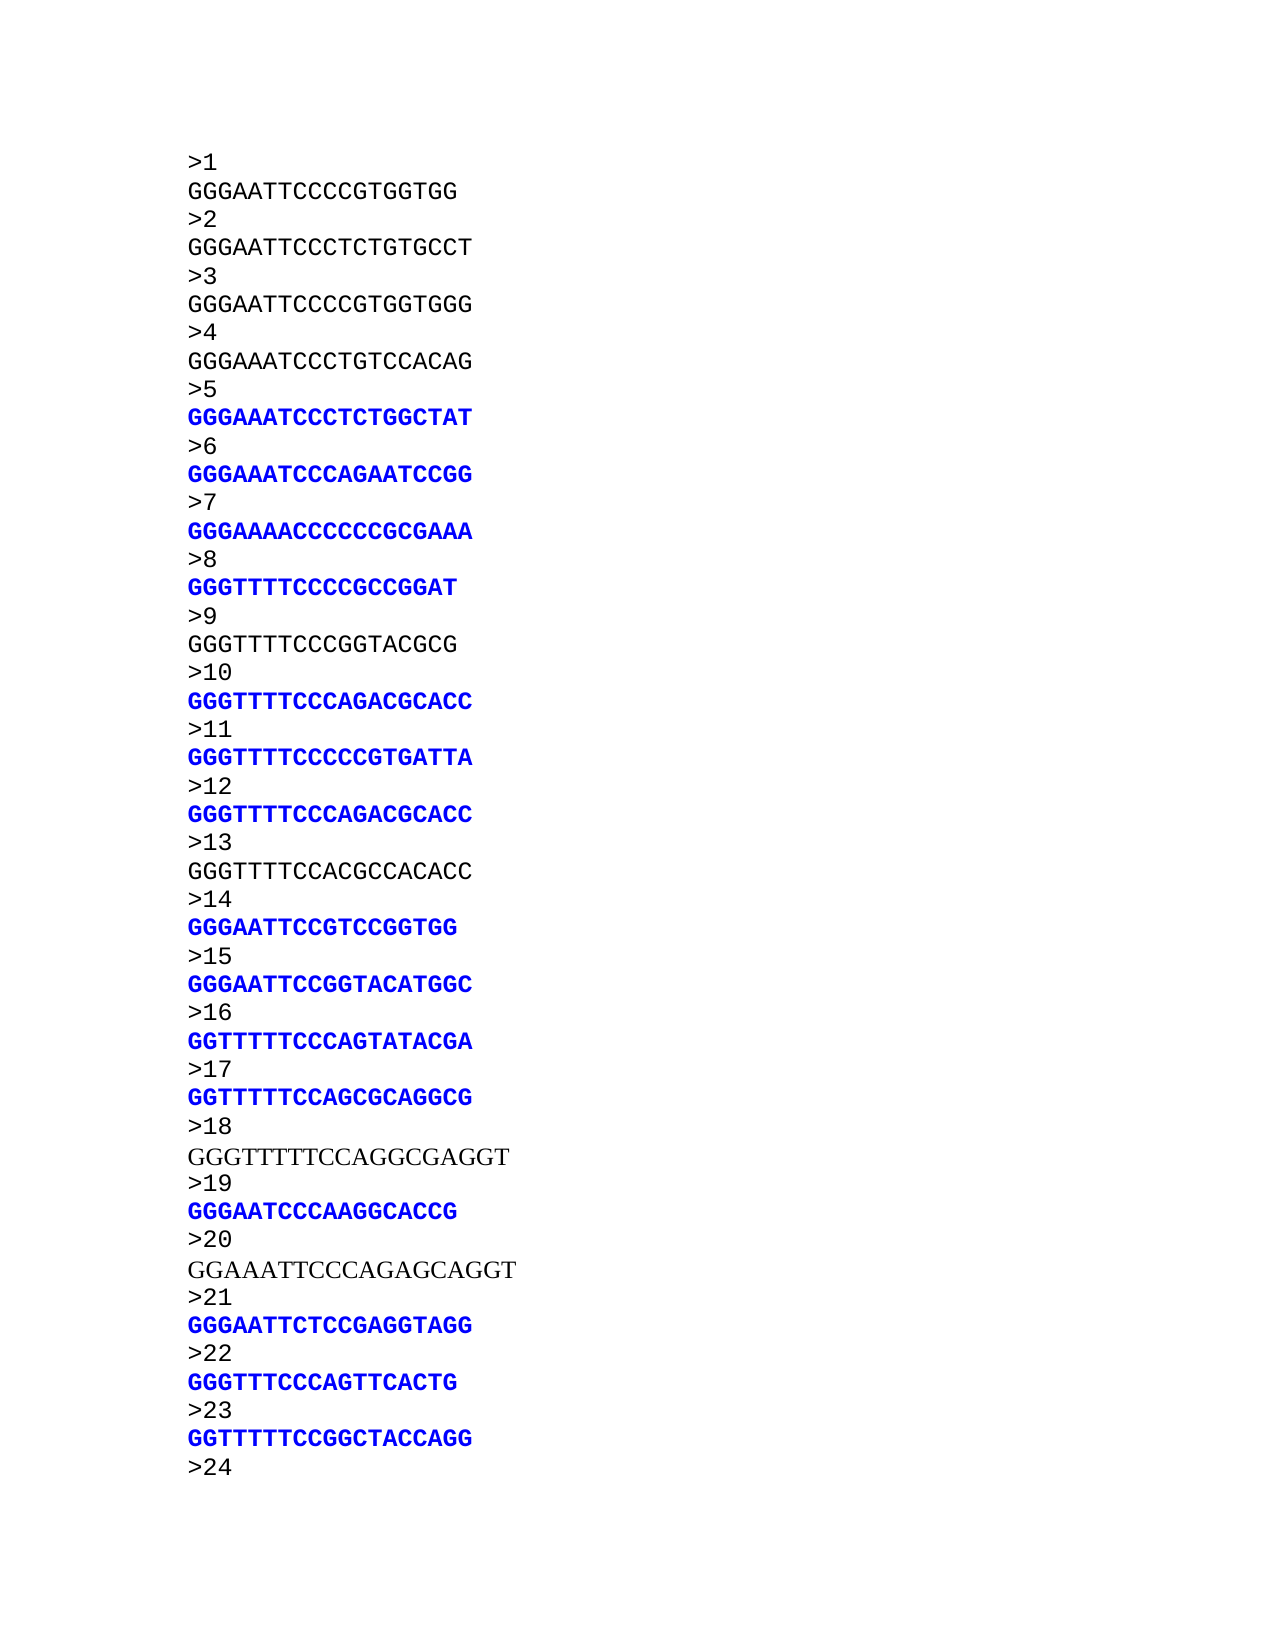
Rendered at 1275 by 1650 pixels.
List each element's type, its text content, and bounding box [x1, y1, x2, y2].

text GGGTTTTCCACGCCACACC [187, 858, 1087, 887]
text GGGTTTTCCCAGACGCACC [187, 802, 1087, 830]
text GGGAATTCCGGTACATGGC [187, 972, 1087, 1000]
text GGGAAATCCCTGTCCACAG [187, 348, 1087, 377]
text GGGAAATCCCTCTGGCTAT [187, 405, 1087, 433]
text GGTTTTTCCCAGTATACGA [187, 1028, 1087, 1057]
text GGTTTTTCCGGCTACCAGG [187, 1426, 1087, 1454]
text >24 [187, 1454, 1087, 1482]
text >17 [187, 1057, 1087, 1085]
text GGGTTTTCCCGGTACGCG [187, 632, 1087, 660]
text >2 [187, 207, 1087, 235]
text GGGTTTTCCCCCGTGATTA [187, 745, 1087, 773]
text GGGTTTTCCCCGCCGGAT [187, 575, 1087, 603]
text GGGAATCCCAAGGCACCG [187, 1199, 1087, 1227]
text >12 [187, 773, 1087, 802]
text >1 [187, 150, 1087, 178]
text GGGAATTCTCCGAGGTAGG [187, 1312, 1087, 1341]
text >4 [187, 320, 1087, 348]
text GGTTTTTCCAGCGCAGGCG [187, 1085, 1087, 1113]
text >5 [187, 377, 1087, 405]
text >8 [187, 547, 1087, 575]
text >21 [187, 1284, 1087, 1312]
text GGGAATTCCCTCTGTGCCT [187, 235, 1087, 263]
text >7 [187, 490, 1087, 518]
text GGAAATTCCCAGAGCAGGT [187, 1255, 1087, 1284]
text GGGTTTTTCCAGGCGAGGT [187, 1142, 1087, 1170]
text GGGAAAACCCCCCGCGAAA [187, 518, 1087, 547]
text >10 [187, 660, 1087, 688]
text >18 [187, 1113, 1087, 1142]
text GGGAAATCCCAGAATCCGG [187, 462, 1087, 490]
text GGGTTTTCCCAGACGCACC [187, 688, 1087, 717]
text >23 [187, 1397, 1087, 1426]
text >20 [187, 1227, 1087, 1255]
text GGGAATTCCGTCCGGTGG [187, 915, 1087, 943]
text >22 [187, 1341, 1087, 1369]
text GGGAATTCCCCGTGGTGGG [187, 292, 1087, 320]
text >13 [187, 830, 1087, 858]
text >11 [187, 717, 1087, 745]
text >9 [187, 603, 1087, 632]
text GGGAATTCCCCGTGGTGG [187, 178, 1087, 207]
text >3 [187, 263, 1087, 292]
text >16 [187, 1000, 1087, 1028]
text >15 [187, 943, 1087, 972]
text >6 [187, 433, 1087, 462]
text GGGTTTCCCAGTTCACTG [187, 1369, 1087, 1397]
text >14 [187, 887, 1087, 915]
text >19 [187, 1170, 1087, 1199]
